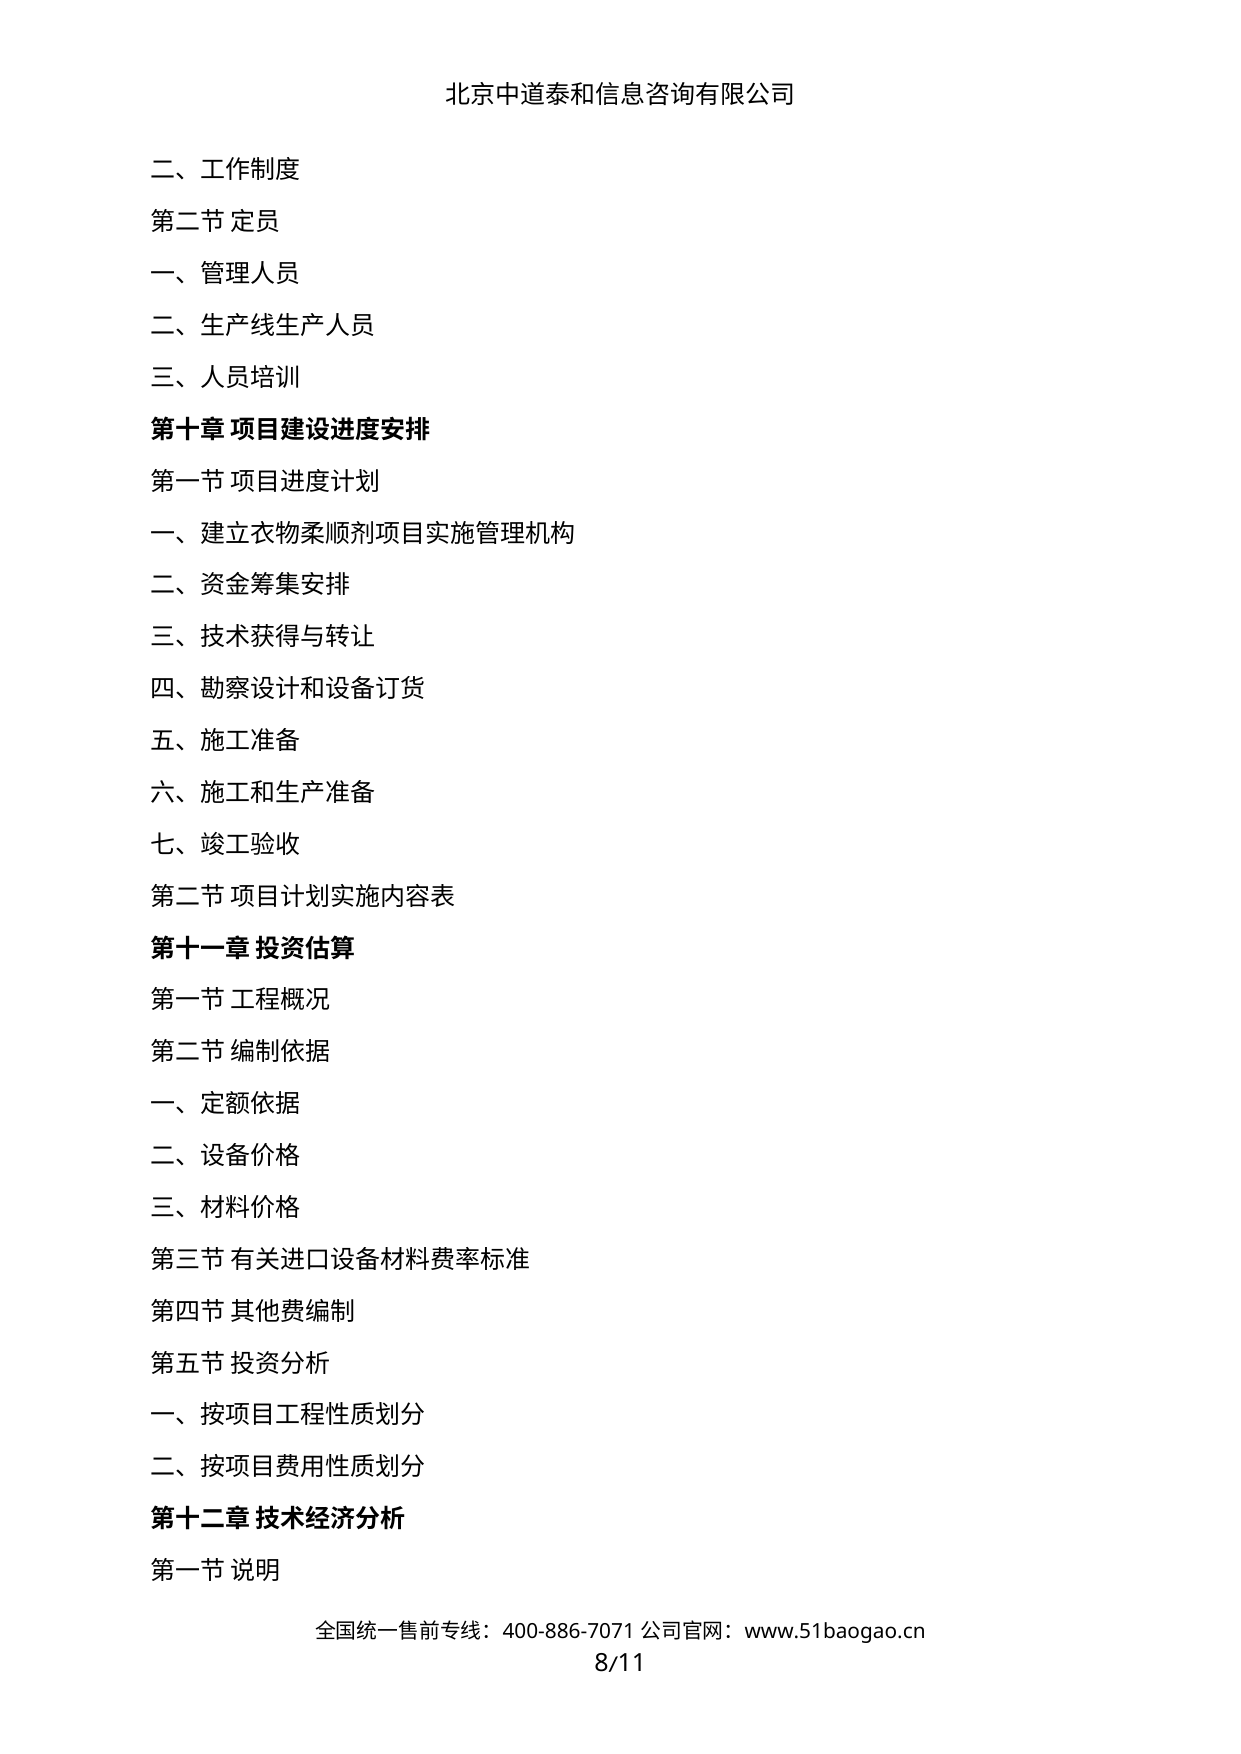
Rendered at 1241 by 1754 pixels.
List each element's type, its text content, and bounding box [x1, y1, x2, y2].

text 二、资金筹集安排 [150, 565, 1090, 601]
text 第二节 编制依据 [150, 1032, 1090, 1068]
text 二、按项目费用性质划分 [150, 1447, 1090, 1483]
text 一、建立衣物柔顺剂项目实施管理机构 [150, 513, 1090, 549]
text 一、管理人员 [150, 254, 1090, 290]
text 三、人员培训 [150, 357, 1090, 394]
text 三、材料价格 [150, 1187, 1090, 1224]
text 二、设备价格 [150, 1136, 1090, 1172]
text 第一节 说明 [150, 1551, 1090, 1587]
text 五、施工准备 [150, 721, 1090, 757]
text 第二节 项目计划实施内容表 [150, 876, 1090, 912]
text 第十一章 投资估算 [150, 928, 1090, 964]
text 三、技术获得与转让 [150, 617, 1090, 653]
text 二、生产线生产人员 [150, 306, 1090, 342]
text 四、勘察设计和设备订货 [150, 669, 1090, 705]
text 第一节 工程概况 [150, 980, 1090, 1016]
text 第十二章 技术经济分析 [150, 1499, 1090, 1535]
text 第一节 项目进度计划 [150, 461, 1090, 497]
text 七、竣工验收 [150, 824, 1090, 861]
text 第二节 定员 [150, 202, 1090, 238]
text 第三节 有关进口设备材料费率标准 [150, 1239, 1090, 1276]
text 六、施工和生产准备 [150, 772, 1090, 809]
text 第十章 项目建设进度安排 [150, 409, 1090, 446]
text 二、工作制度 [150, 150, 1090, 186]
text 第五节 投资分析 [150, 1343, 1090, 1379]
text 一、定额依据 [150, 1084, 1090, 1120]
text 第四节 其他费编制 [150, 1291, 1090, 1327]
text 一、按项目工程性质划分 [150, 1395, 1090, 1431]
